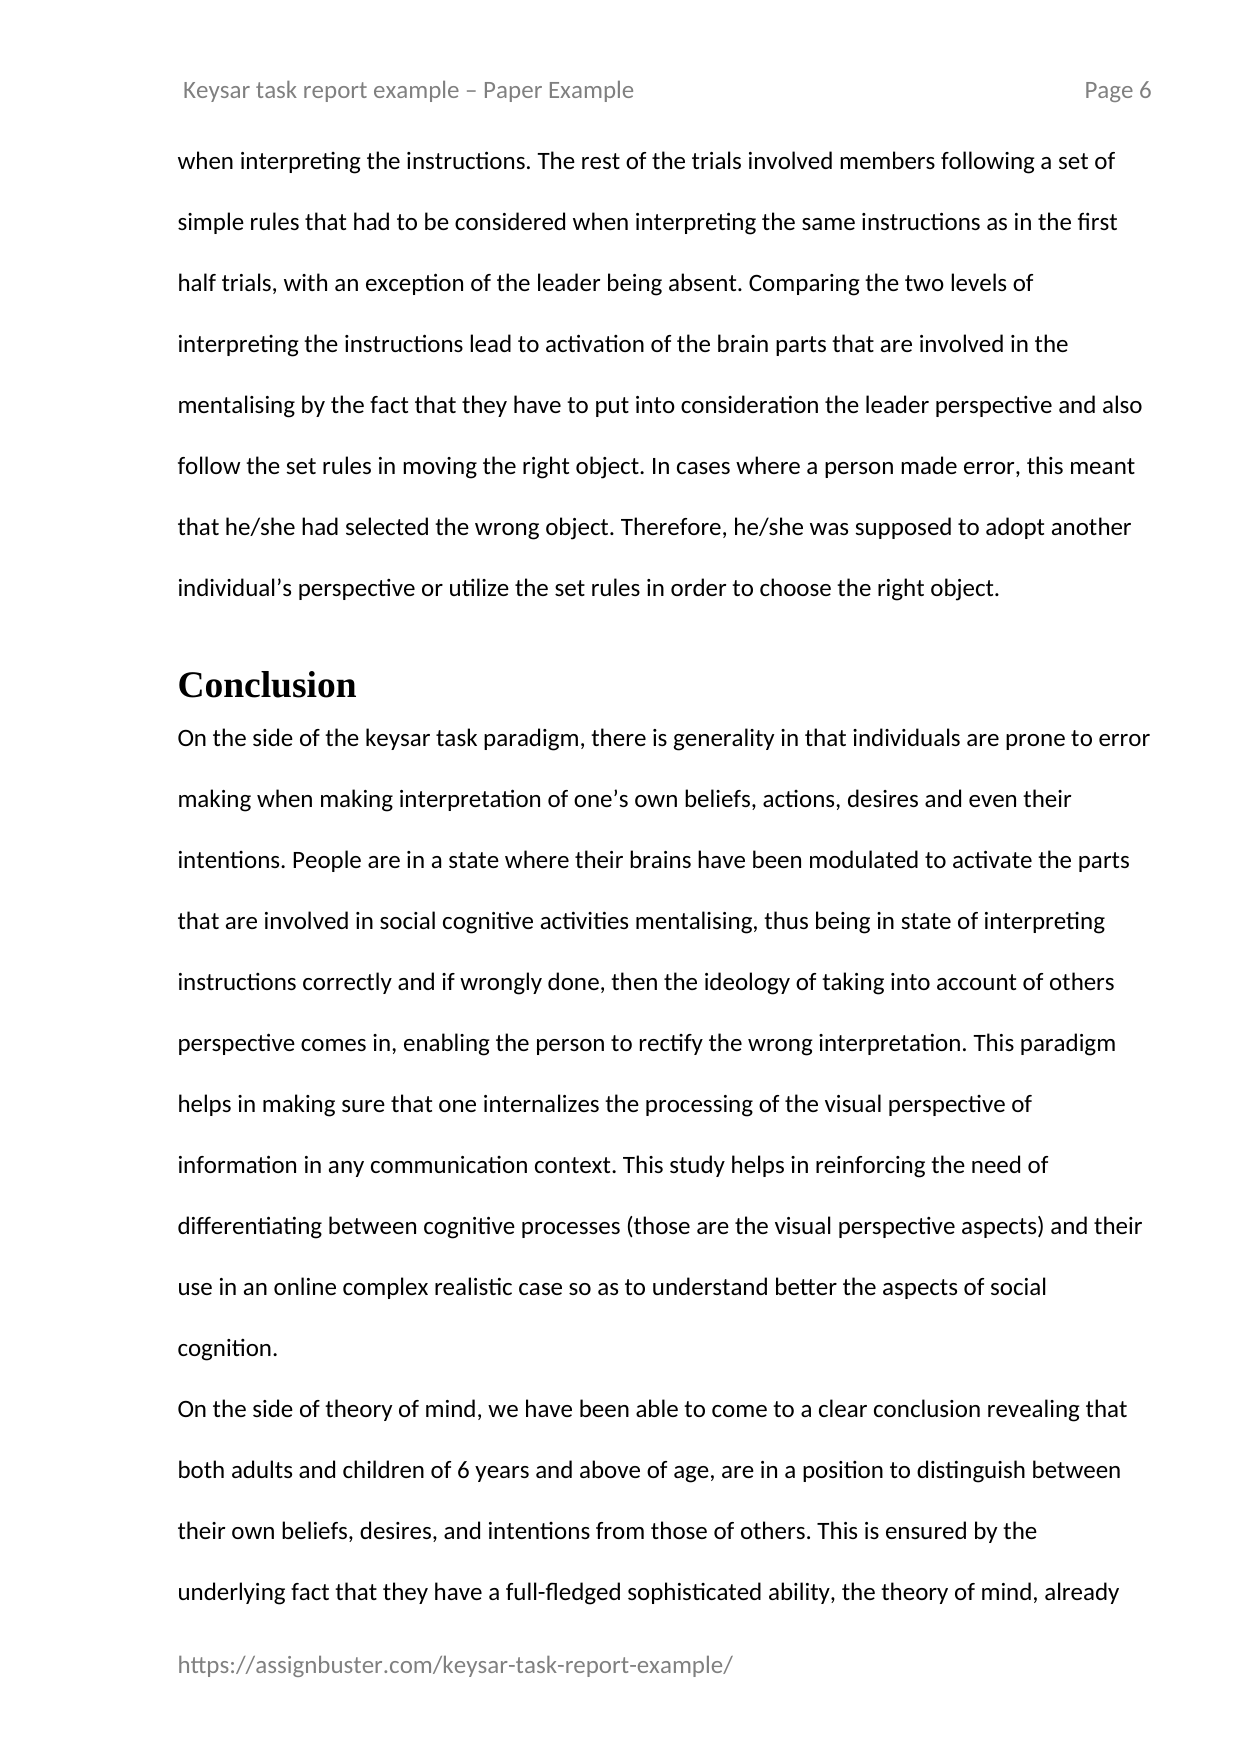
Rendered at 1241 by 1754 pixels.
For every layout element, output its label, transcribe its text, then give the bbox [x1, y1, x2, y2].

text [177, 722, 1152, 1607]
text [177, 145, 1152, 603]
subtitle Conclusion [177, 663, 1152, 706]
